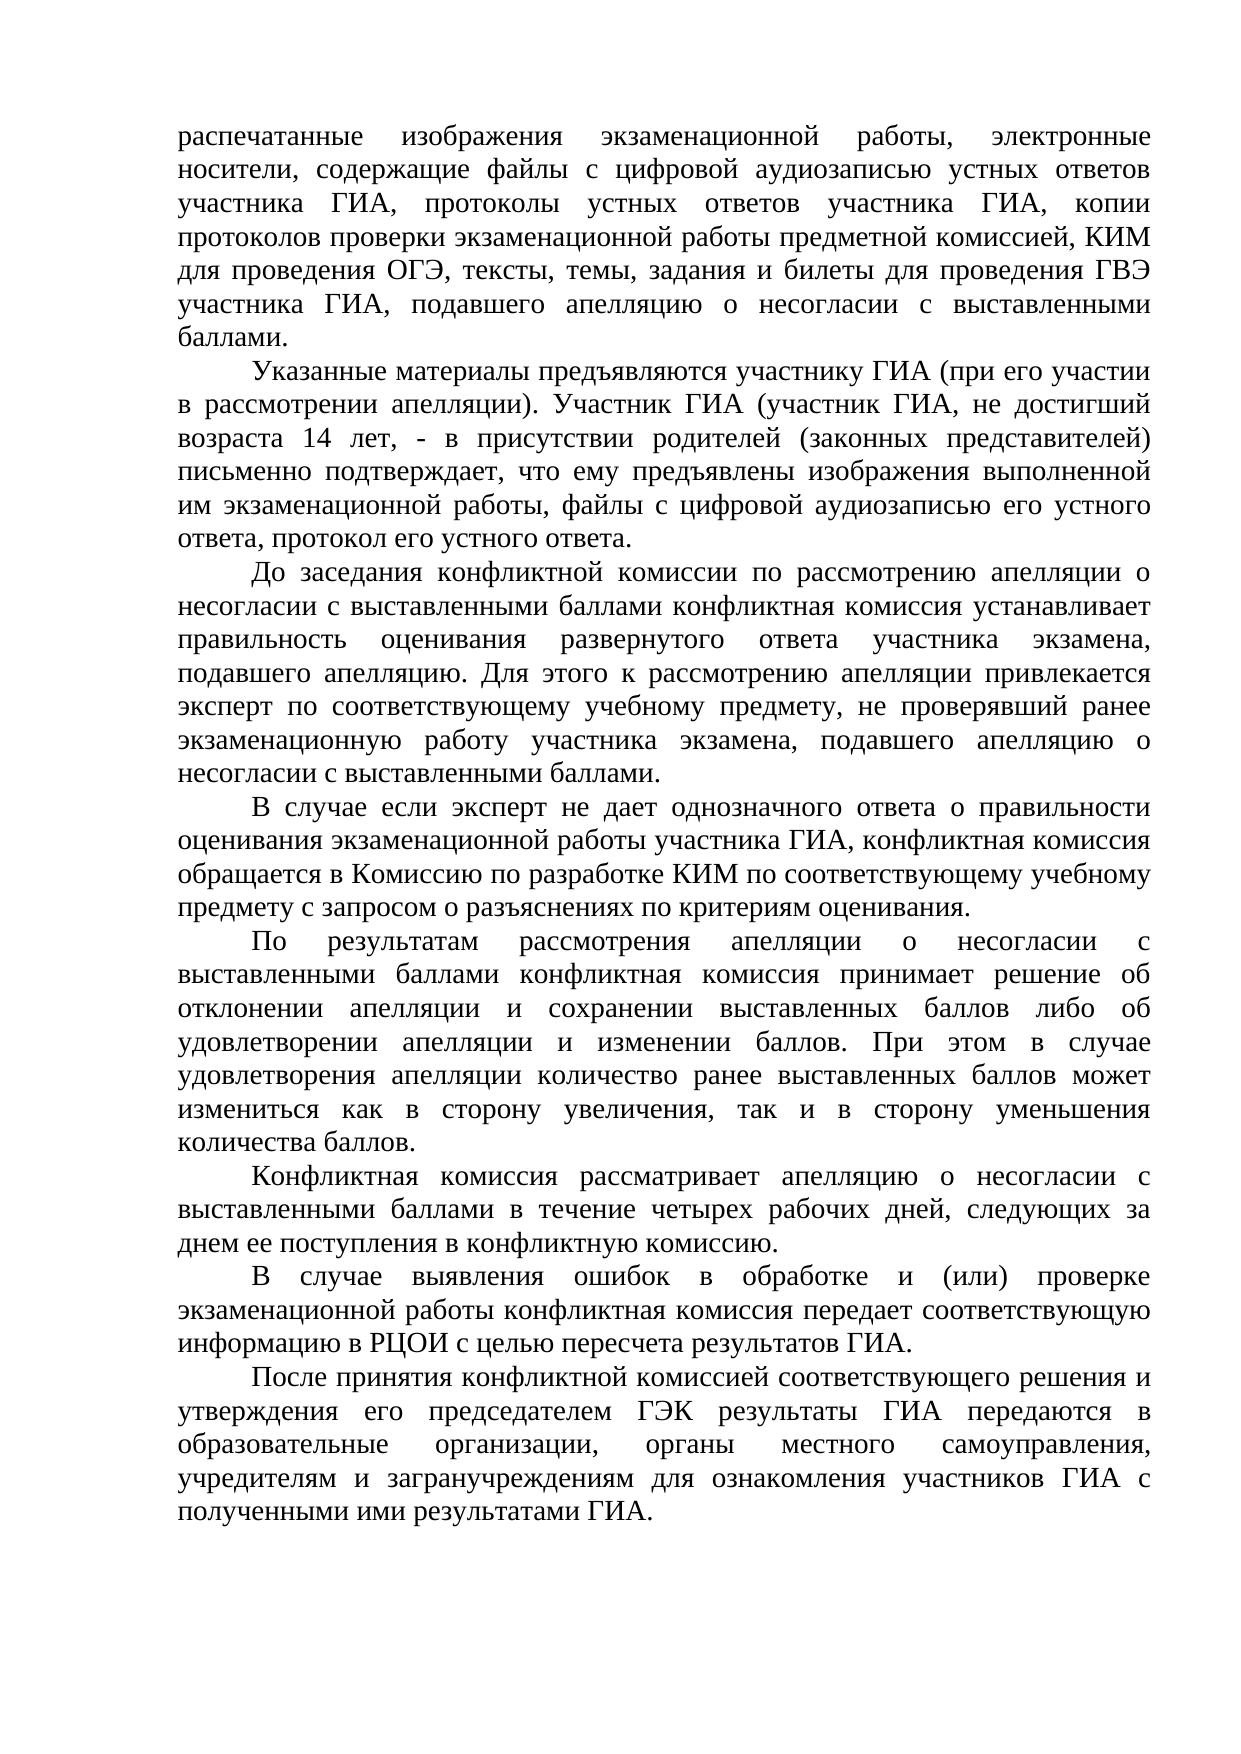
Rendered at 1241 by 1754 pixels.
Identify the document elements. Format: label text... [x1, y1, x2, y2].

text В случае выявления ошибок в обработке и (или) проверке экзаменационной работы конфликтная комиссия передает соответствующую информацию в РЦОИ с целью пересчета результатов ГИА. [177, 1258, 1152, 1359]
text Конфликтная комиссия рассматривает апелляцию о несогласии с выставленными баллами в течение четырех рабочих дней, следующих за днем ее поступления в конфликтную комиссию. [177, 1158, 1152, 1258]
text По результатам рассмотрения апелляции о несогласии с выставленными баллами конфликтная комиссия принимает решение об отклонении апелляции и сохранении выставленных баллов либо об удовлетворении апелляции и изменении баллов. При этом в случае удовлетворения апелляции количество ранее выставленных баллов может измениться как в сторону увеличения, так и в сторону уменьшения количества баллов. [177, 923, 1152, 1158]
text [177, 118, 1152, 353]
text После принятия конфликтной комиссией соответствующего решения и утверждения его председателем ГЭК результаты ГИА передаются в образовательные организации, органы местного самоуправления, учредителям и загранучреждениям для ознакомления участников ГИА с полученными ими результатами ГИА. [177, 1359, 1152, 1527]
text До заседания конфликтной комиссии по рассмотрению апелляции о несогласии с выставленными баллами конфликтная комиссия устанавливает правильность оценивания развернутого ответа участника экзамена, подавшего апелляцию. Для этого к рассмотрению апелляции привлекается эксперт по соответствующему учебному предмету, не проверявший ранее экзаменационную работу участника экзамена, подавшего апелляцию о несогласии с выставленными баллами. [177, 554, 1152, 789]
text В случае если эксперт не дает однозначного ответа о правильности оценивания экзаменационной работы участника ГИА, конфликтная комиссия обращается в Комиссию по разработке КИМ по соответствующему учебному предмету с запросом о разъяснениях по критериям оценивания. [177, 789, 1152, 923]
text Указанные материалы предъявляются участнику ГИА (при его участии в рассмотрении апелляции). Участник ГИА (участник ГИА, не достигший возраста 14 лет, - в присутствии родителей (законных представителей) письменно подтверждает, что ему предъявлены изображения выполненной им экзаменационной работы, файлы с цифровой аудиозаписью его устного ответа, протокол его устного ответа. [177, 353, 1152, 554]
